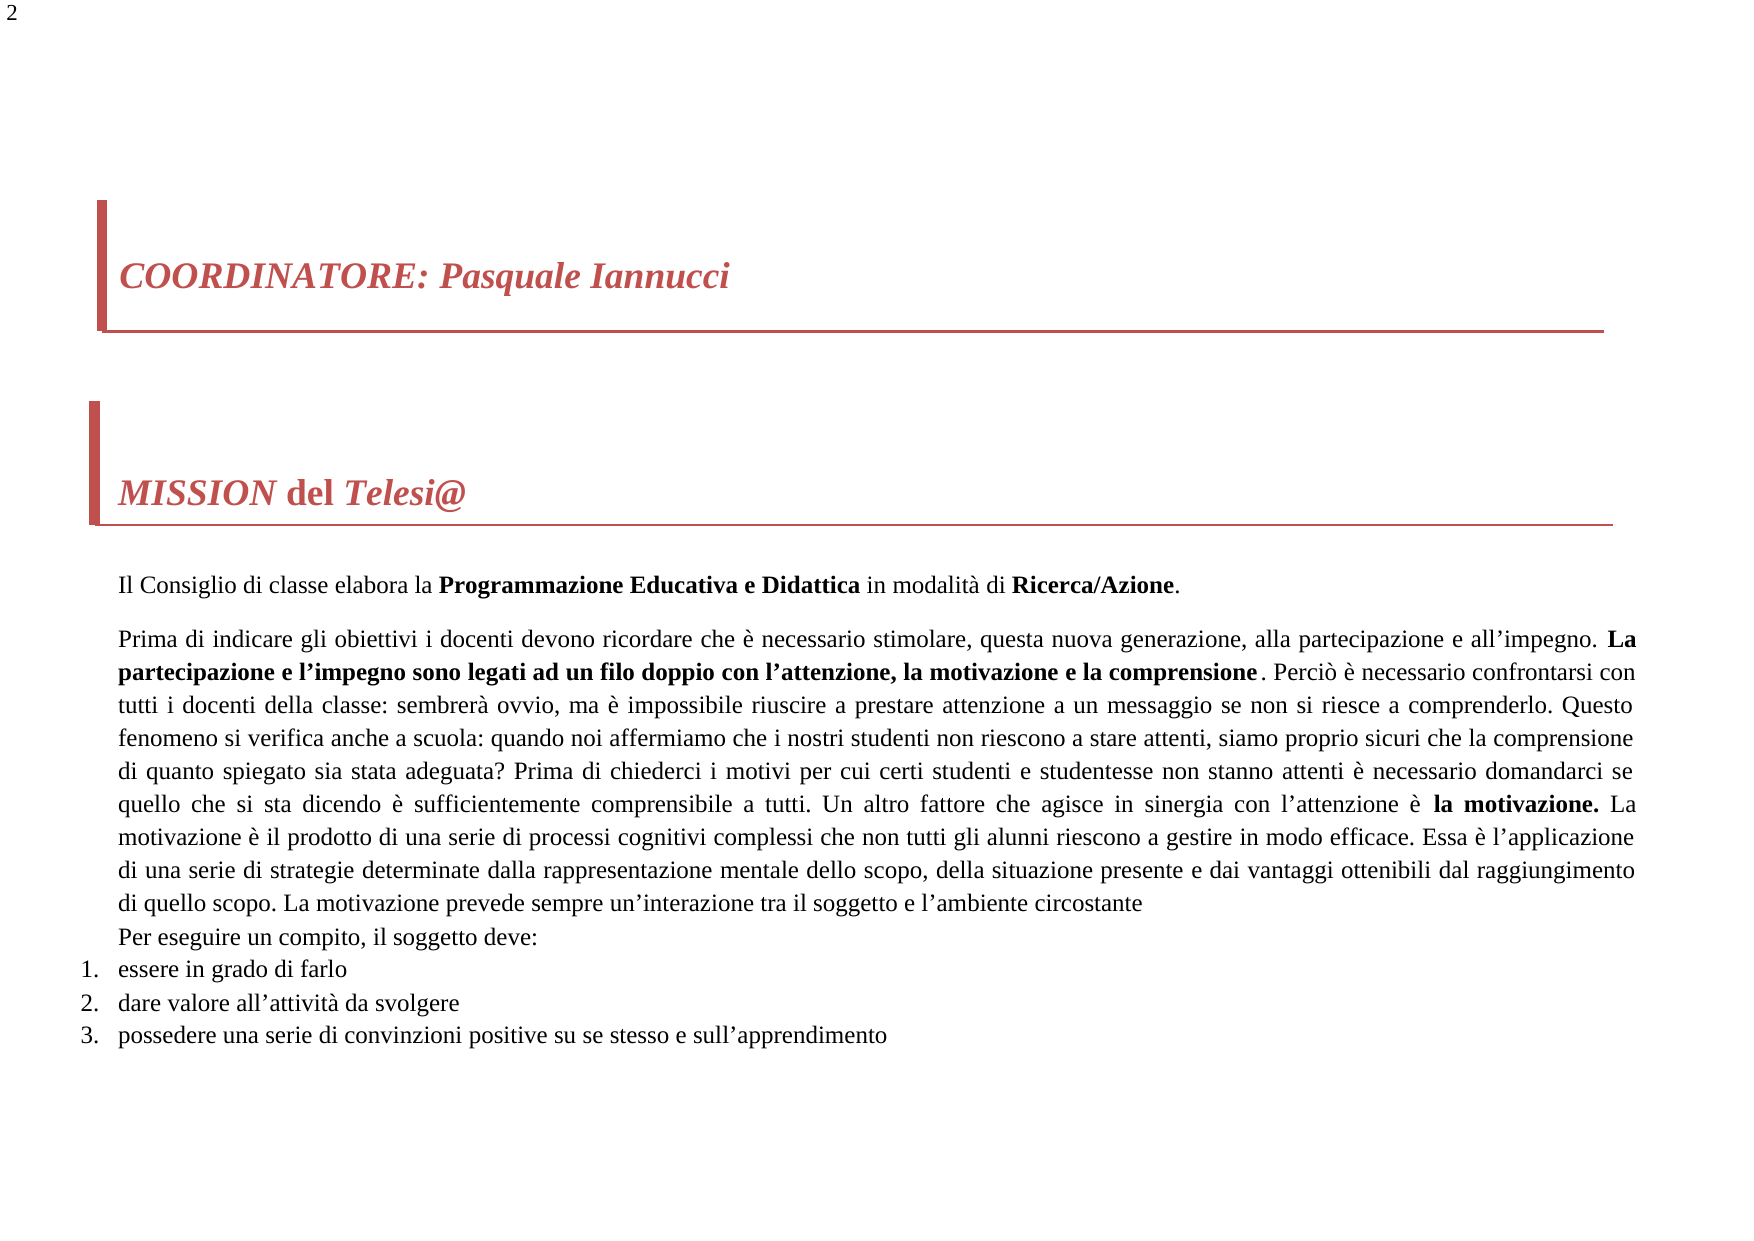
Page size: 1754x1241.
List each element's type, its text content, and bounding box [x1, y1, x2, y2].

text Per eseguire un compito, il soggetto deve: [118, 922, 1710, 950]
text Il Consiglio di classe elabora la Programmazione Educativa e Didattica in modalità di Ricerca/Azione. [118, 570, 1710, 599]
list dare valore all’attività da svolgere [80, 988, 1710, 1016]
text Prima di indicare gli obiettivi i docenti devono ricordare che è necessario stimolare, questa nuova generazione, alla partecipazione e all’impegno. La partecipazione e l’impegno sono legati ad un filo doppio con l’attenzione, la motivazione e la comprensione. Perciò è necessario confrontarsi con tutti i docenti della classe: sembrerà ovvio, ma è impossibile riuscire a prestare attenzione a un messaggio se non si riesce a comprenderlo. Questo fenomeno si verifica anche a scuola: quando noi affermiamo che i nostri studenti non riescono a stare attenti, siamo proprio sicuri che la comprensione di quanto spiegato sia stata adeguata? Prima di chiederci i motivi per cui certi studenti e studentesse non stanno attenti è necessario domandarci se quello che si sta dicendo è sufficientemente comprensibile a tutti. Un altro fattore che agisce in sinergia con l’attenzione è la motivazione. La motivazione è il prodotto di una serie di processi cognitivi complessi che non tutti gli alunni riescono a gestire in modo efficace. Essa è l’applicazione di una serie di strategie determinate dalla rappresentazione mentale dello scopo, della situazione presente e dai vantaggi ottenibili dal raggiungimento di quello scopo. La motivazione prevede sempre un’interazione tra il soggetto e l’ambiente circostante [118, 624, 1636, 917]
list possedere una serie di convinzioni positive su se stesso e sull’apprendimento [80, 1021, 1710, 1049]
list essere in grado di farlo [80, 954, 1710, 983]
